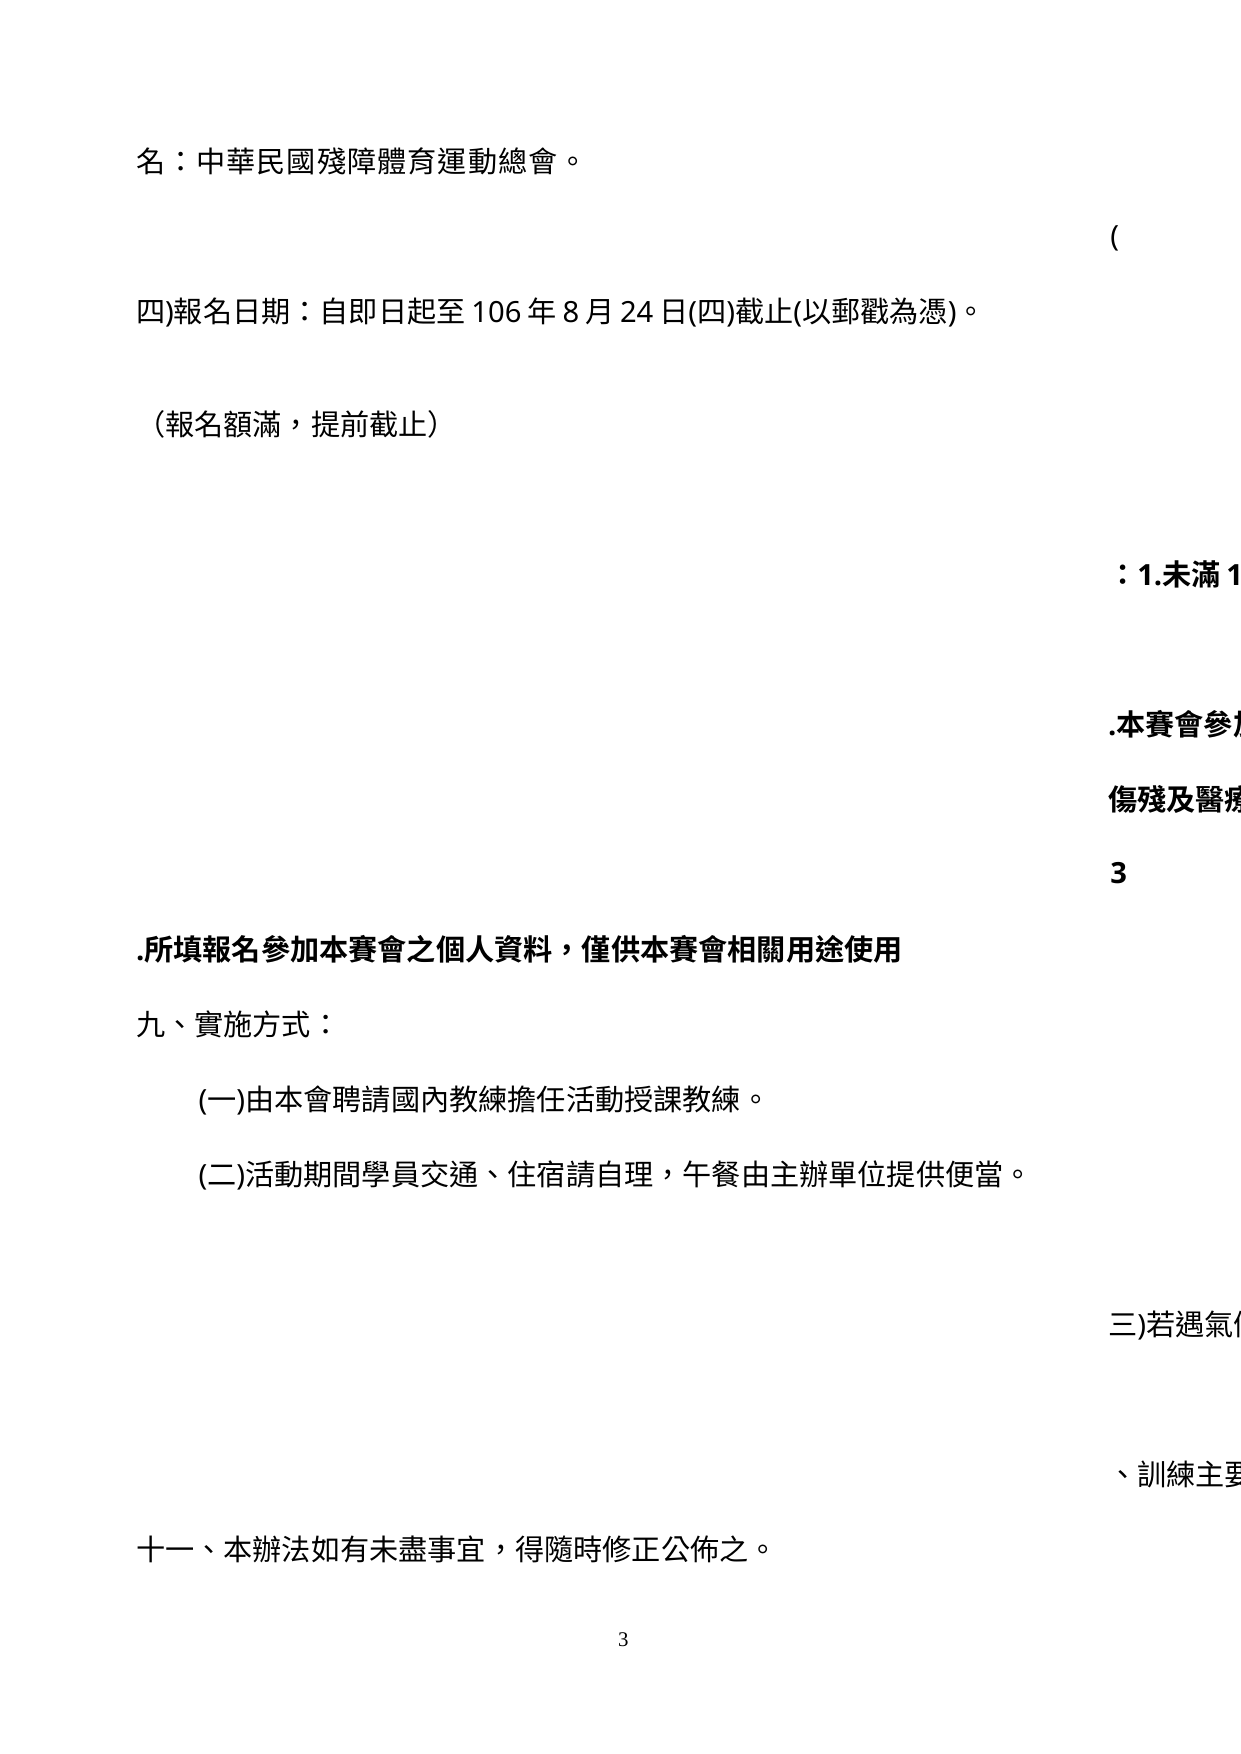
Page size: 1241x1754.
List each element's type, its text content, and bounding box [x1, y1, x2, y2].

text (四)報名日期：自即日起至106年8月24日(四)截止(以郵戳為憑)。 [136, 197, 1110, 347]
text (一)由本會聘請國內教練擔任活動授課教練。 [198, 1060, 1110, 1135]
text (三)若遇氣候因素或其它特殊狀況須予延期，當即在網站公告，並個別通知參加活動人員。 [1108, 1210, 1240, 1360]
text 3.所填報名參加本賽會之個人資料，僅供本賽會相關用途使用 [136, 835, 1110, 985]
text 十、訓練主要內容：分為地板滾球基本投擲技能訓練、地板滾球運動知能訓練、地板滾球戰術訓練三個部分，詳見課程表。 [1108, 1360, 1240, 1510]
text 註：1.未滿18歲者欲報名參加者需經家長簽寫同意書。 [1108, 460, 1240, 610]
text 2.本賽會參加學員及工作人員投保300萬元人身保險（含死亡、 [1108, 610, 1240, 760]
text (二)活動期間學員交通、住宿請自理，午餐由主辦單位提供便當。 [198, 1135, 1110, 1210]
text 傷殘及醫療給付），但亦要以政府規定保險公司投保額度為準。 [1108, 760, 1240, 835]
text 十一、本辦法如有未盡事宜，得隨時修正公佈之。 [136, 1510, 1110, 1585]
text 九、實施方式： [136, 985, 1110, 1060]
text 戶名：中華民國殘障體育運動總會。 [136, 122, 1110, 197]
text （報名額滿，提前截止） [136, 347, 1110, 460]
